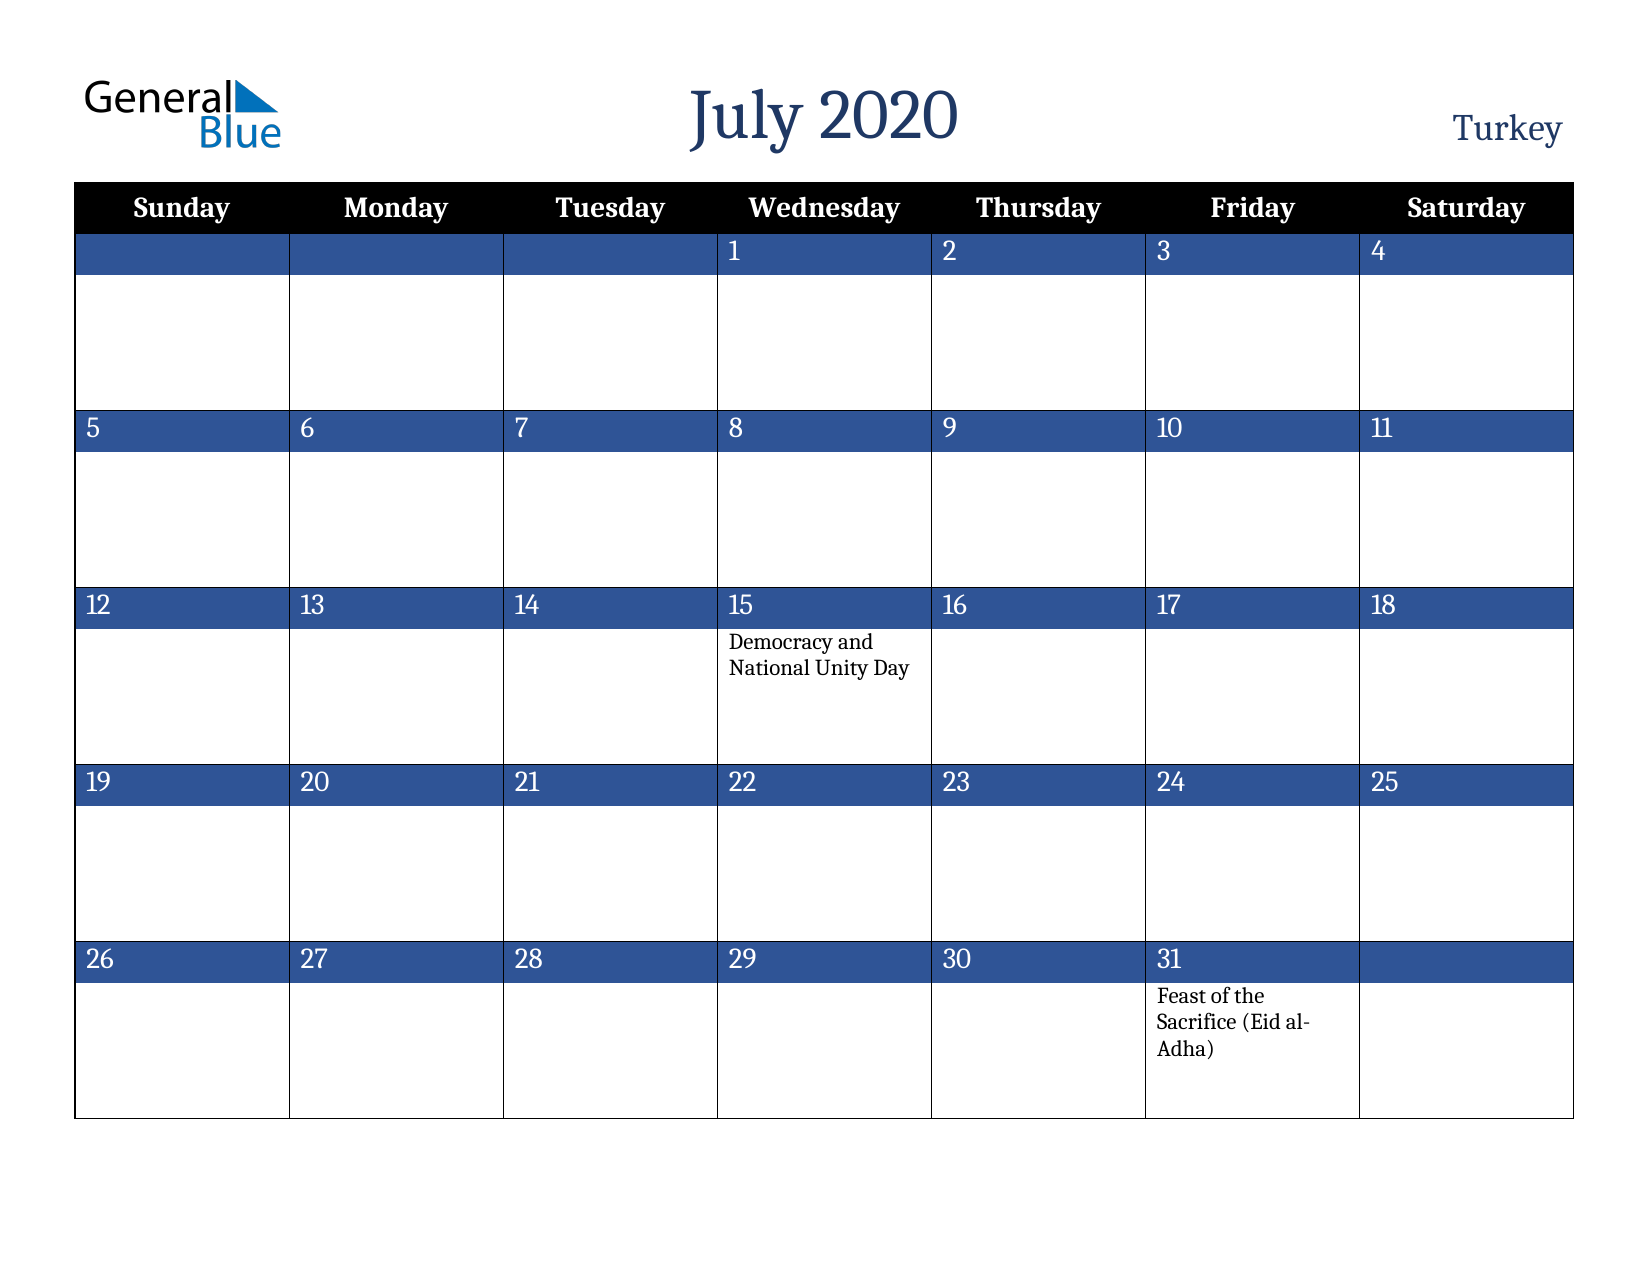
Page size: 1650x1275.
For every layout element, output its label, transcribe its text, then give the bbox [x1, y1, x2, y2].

table_cell 11 [1360, 411, 1573, 452]
table_cell [932, 806, 1145, 941]
table_cell 13 [290, 588, 503, 629]
table_cell [504, 275, 717, 410]
table_cell [932, 629, 1145, 764]
table_cell 24 [1146, 765, 1359, 806]
table_cell 21 [504, 765, 717, 806]
table_cell [290, 983, 503, 1118]
table_cell [932, 983, 1145, 1118]
table_header July 2020 [503, 75, 1146, 182]
table_cell 2 [932, 234, 1145, 275]
table_cell [718, 275, 931, 410]
table_cell [76, 629, 289, 764]
table_cell [76, 983, 289, 1118]
table_cell [290, 452, 503, 587]
table_cell [504, 629, 717, 764]
table_cell [504, 234, 717, 275]
table_cell [1360, 275, 1573, 410]
table_cell Monday [290, 183, 503, 233]
table_cell 20 [290, 765, 503, 806]
table_cell 8 [718, 411, 931, 452]
table_cell 10 [1146, 411, 1359, 452]
table_cell 26 [76, 942, 289, 983]
table_cell [1360, 629, 1573, 764]
table_cell [504, 983, 717, 1118]
table_cell [1360, 983, 1573, 1118]
table_cell 6 [290, 411, 503, 452]
table_cell [718, 452, 931, 587]
table_cell [290, 275, 503, 410]
table_cell 27 [290, 942, 503, 983]
table_cell [1146, 452, 1359, 587]
table_cell 9 [932, 411, 1145, 452]
table_cell 19 [76, 765, 289, 806]
table_cell 3 [1146, 234, 1359, 275]
table_cell 12 [76, 588, 289, 629]
table_cell 4 [1360, 234, 1573, 275]
table_cell [504, 452, 717, 587]
table_cell [718, 806, 931, 941]
table_header Turkey [1146, 75, 1574, 182]
picture [85, 80, 281, 148]
table_cell [932, 275, 1145, 410]
table_cell 22 [718, 765, 931, 806]
table_cell [76, 275, 289, 410]
table_cell 31 [1146, 942, 1359, 983]
table_cell [932, 452, 1145, 587]
table_cell [1146, 275, 1359, 410]
table_cell 29 [718, 942, 931, 983]
table_cell 30 [932, 942, 1145, 983]
table_cell 5 [76, 411, 289, 452]
table_cell 18 [1360, 588, 1573, 629]
table_cell Wednesday [718, 183, 931, 233]
table_cell Friday [1146, 183, 1359, 233]
table_cell [1146, 629, 1359, 764]
table_cell [290, 234, 503, 275]
table_cell Tuesday [504, 183, 717, 233]
table_cell 1 [718, 234, 931, 275]
table_cell [76, 452, 289, 587]
table_cell 16 [932, 588, 1145, 629]
table_cell 14 [504, 588, 717, 629]
table_cell 28 [504, 942, 717, 983]
table_cell 15 [718, 588, 931, 629]
table_cell Saturday [1360, 183, 1573, 233]
table_cell 7 [504, 411, 717, 452]
table_cell Feast of the Sacrifice (Eid al-Adha) [1146, 983, 1359, 1118]
table_cell Sunday [76, 183, 289, 233]
table_cell [718, 983, 931, 1118]
table_cell [504, 806, 717, 941]
table_cell [76, 806, 289, 941]
table_cell 17 [1146, 588, 1359, 629]
table_cell [1146, 806, 1359, 941]
table_cell [290, 629, 503, 764]
table_cell [290, 806, 503, 941]
table_header [75, 75, 503, 182]
table_cell [76, 234, 289, 275]
table_cell [1360, 452, 1573, 587]
table_cell [1360, 806, 1573, 941]
table_cell 25 [1360, 765, 1573, 806]
table_cell [1360, 942, 1573, 983]
table_cell 23 [932, 765, 1145, 806]
table_cell Thursday [932, 183, 1145, 233]
table_cell Democracy and National Unity Day [718, 629, 931, 764]
